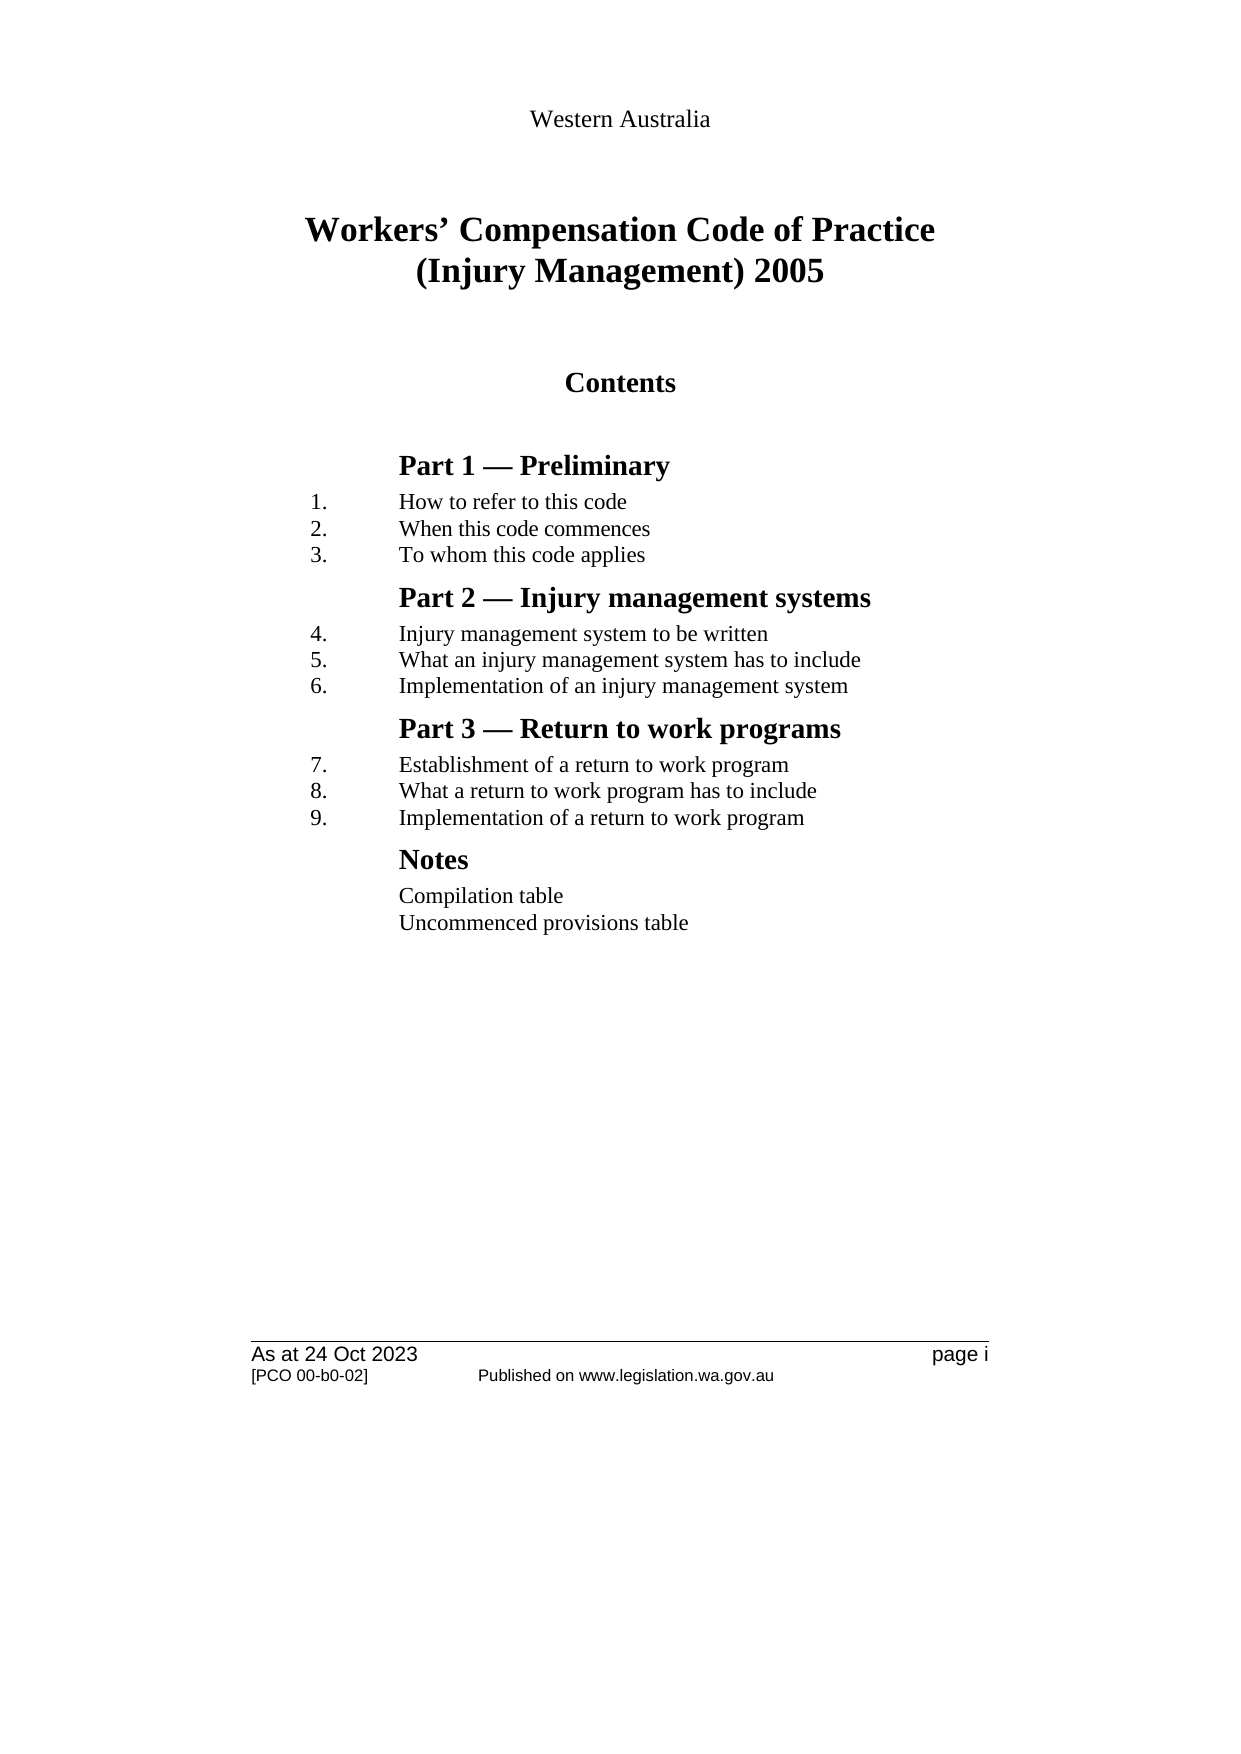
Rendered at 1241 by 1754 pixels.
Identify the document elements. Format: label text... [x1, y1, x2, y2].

text 7. Establishment of a return to work program 1 [310, 751, 871, 777]
text Part 1 — Preliminary [399, 448, 871, 482]
text Uncommenced provisions table 1 [310, 909, 871, 935]
text 6. Implementation of an injury management system 1 [310, 672, 871, 699]
text Workers’ Compensation Code of Practice (Injury Management) 2005 [251, 208, 989, 290]
text Contents [491, 365, 749, 398]
text 8. What a return to work program has to include 1 [310, 777, 871, 804]
text Notes [399, 842, 871, 876]
text Western Australia [251, 104, 989, 133]
text 4. Injury management system to be written 1 [310, 619, 871, 646]
text 3. To whom this code applies 1 [310, 541, 871, 567]
text 1. How to refer to this code 1 [310, 488, 871, 514]
text Part 3 — Return to work programs [399, 711, 871, 745]
text Part 2 — Injury management systems [399, 580, 871, 613]
text 9. Implementation of a return to work program 1 [310, 804, 871, 830]
text Compilation table 1 [310, 882, 871, 909]
text 2. When this code commences 1 [310, 514, 871, 541]
text 5. What an injury management system has to include 1 [310, 646, 871, 672]
